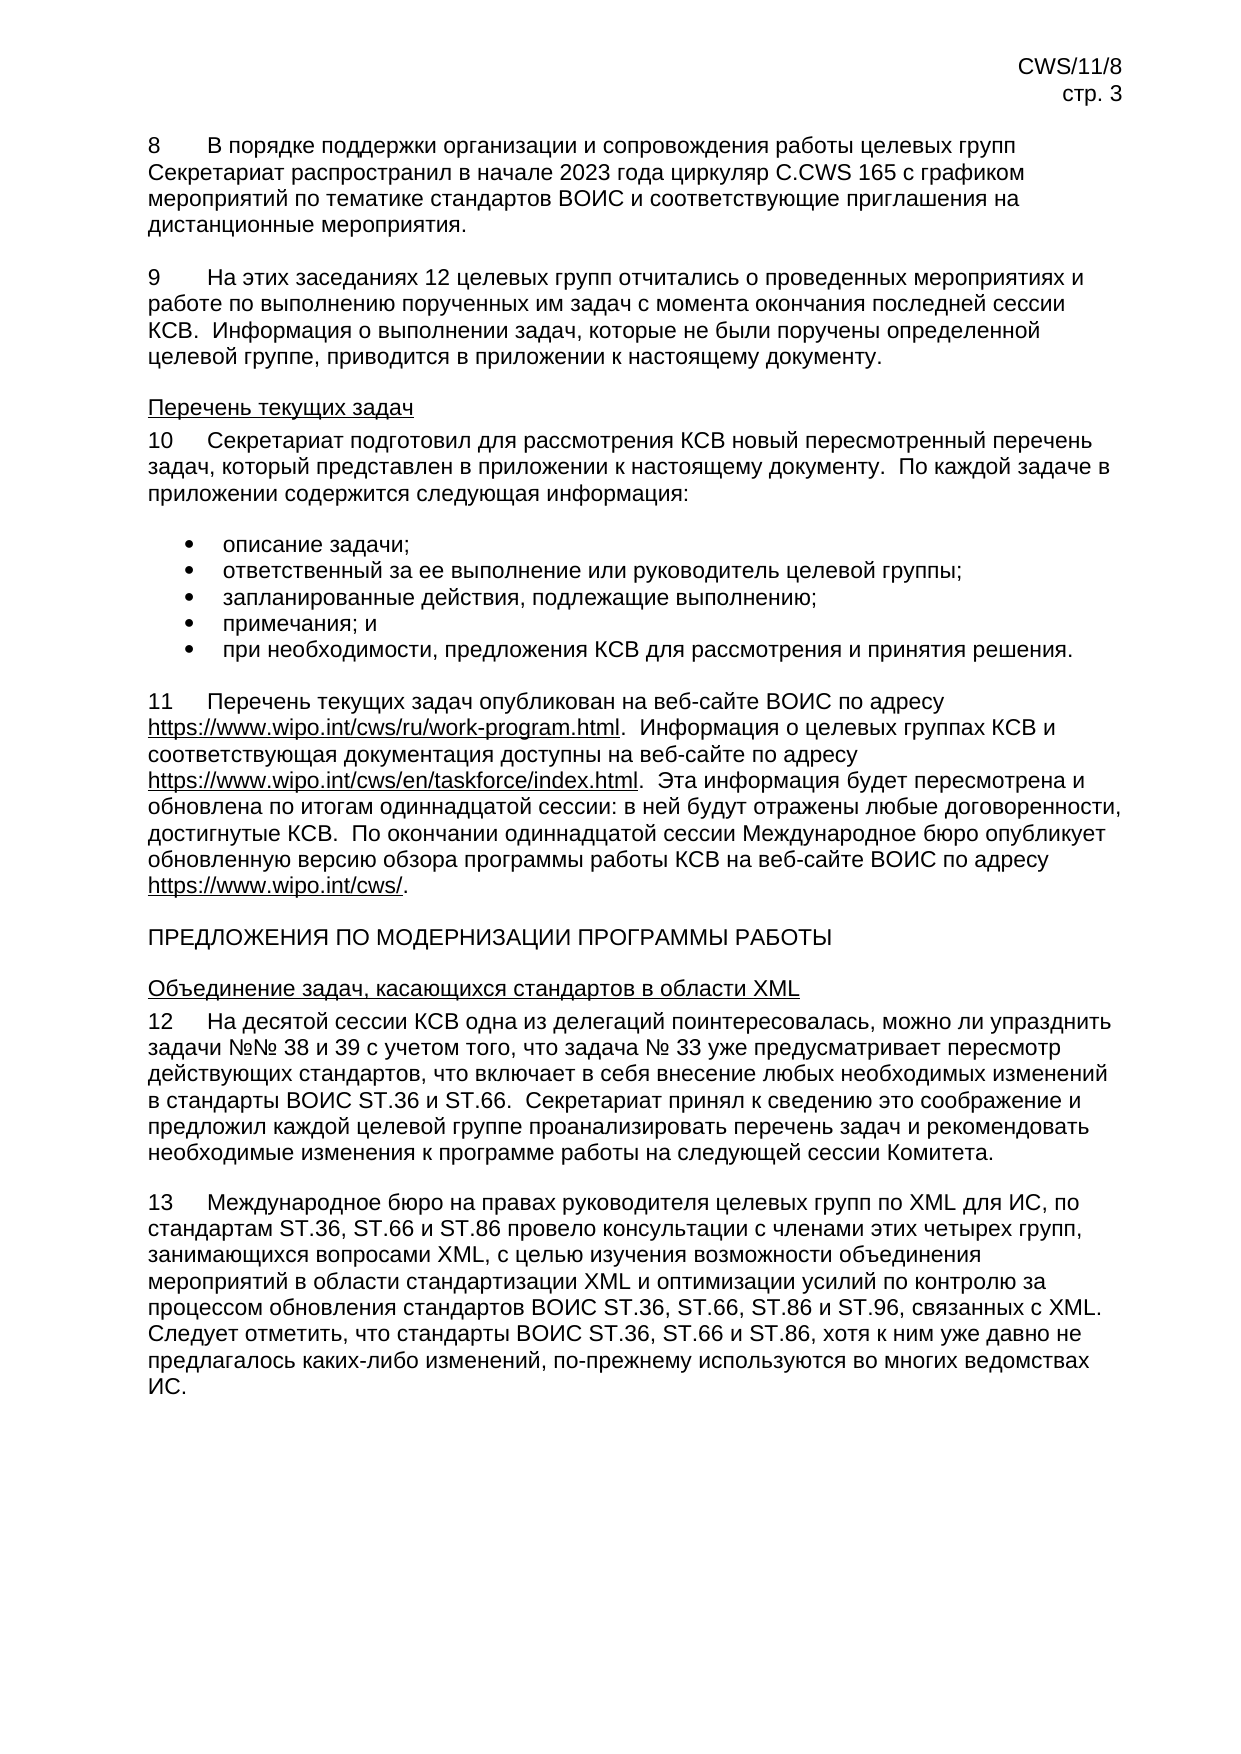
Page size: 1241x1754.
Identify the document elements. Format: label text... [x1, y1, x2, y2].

list запланированные действия, подлежащие выполнению; [185, 584, 1122, 610]
subtitle ПРЕДЛОЖЕНИЯ ПО МОДЕРНИЗАЦИИ ПРОГРАММЫ РАБОТЫ [148, 924, 1122, 950]
subtitle Объединение задач, касающихся стандартов в области XML [148, 975, 1122, 1001]
text На десятой сессии КСВ одна из делегаций поинтересовалась, можно ли упразднить задачи №№ 38 и 39 с учетом того, что задача № 33 уже предусматривает пересмотр действующих стандартов, что включает в себя внесение любых необходимых изменений в стандарты ВОИС ST.36 и ST.66. Секретариат принял к сведению это соображение и предложил каждой целевой группе проанализировать перечень задач и рекомендовать необходимые изменения к программе работы на следующей сессии Комитета. [148, 1008, 1122, 1166]
list примечания; и [185, 610, 1122, 636]
text На этих заседаниях 12 целевых групп отчитались о проведенных мероприятиях и работе по выполнению порученных им задач с момента окончания последней сессии КСВ. Информация о выполнении задач, которые не были поручены определенной целевой группе, приводится в приложении к настоящему документу. [148, 264, 1122, 369]
text Секретариат подготовил для рассмотрения КСВ новый пересмотренный перечень задач, который представлен в приложении к настоящему документу. По каждой задаче в приложении содержится следующая информация: [148, 427, 1122, 506]
list описание задачи; [185, 531, 1122, 557]
text В порядке поддержки организации и сопровождения работы целевых групп Секретариат распространил в начале 2023 года циркуляр C.CWS 165 с графиком мероприятий по тематике стандартов ВОИС и соответствующие приглашения на дистанционные мероприятия. [148, 132, 1122, 238]
list при необходимости, предложения КСВ для рассмотрения и принятия решения. [185, 636, 1122, 663]
list ответственный за ее выполнение или руководитель целевой группы; [185, 557, 1122, 584]
text Международное бюро на правах руководителя целевых групп по XML для ИС, по стандартам ST.36, ST.66 и ST.86 провело консультации с членами этих четырех групп, занимающихся вопросами XML, с целью изучения возможности объединения мероприятий в области стандартизации XML и оптимизации усилий по контролю за процессом обновления стандартов ВОИС ST.36, ST.66, ST.86 и ST.96, связанных с XML. Следует отметить, что стандарты ВОИС ST.36, ST.66 и ST.86, хотя к ним уже давно не предлагалось каких-либо изменений, по-прежнему используются во многих ведомствах ИС. [148, 1189, 1122, 1558]
subtitle Перечень текущих задач [148, 394, 1122, 421]
text Перечень текущих задач опубликован на веб-сайте ВОИС по адресу https://www.wipo.int/cws/ru/work-program.html. Информация о целевых группах КСВ и соответствующая документация доступны на веб-сайте по адресу https://www.wipo.int/cws/en/taskforce/index.html. Эта информация будет пересмотрена и обновлена по итогам одиннадцатой сессии: в ней будут отражены любые договоренности, достигнутые КСВ. По окончании одиннадцатой сессии Международное бюро опубликует обновленную версию обзора программы работы КСВ на веб-сайте ВОИС по адресу https://www.wipo.int/cws/. [148, 688, 1122, 899]
